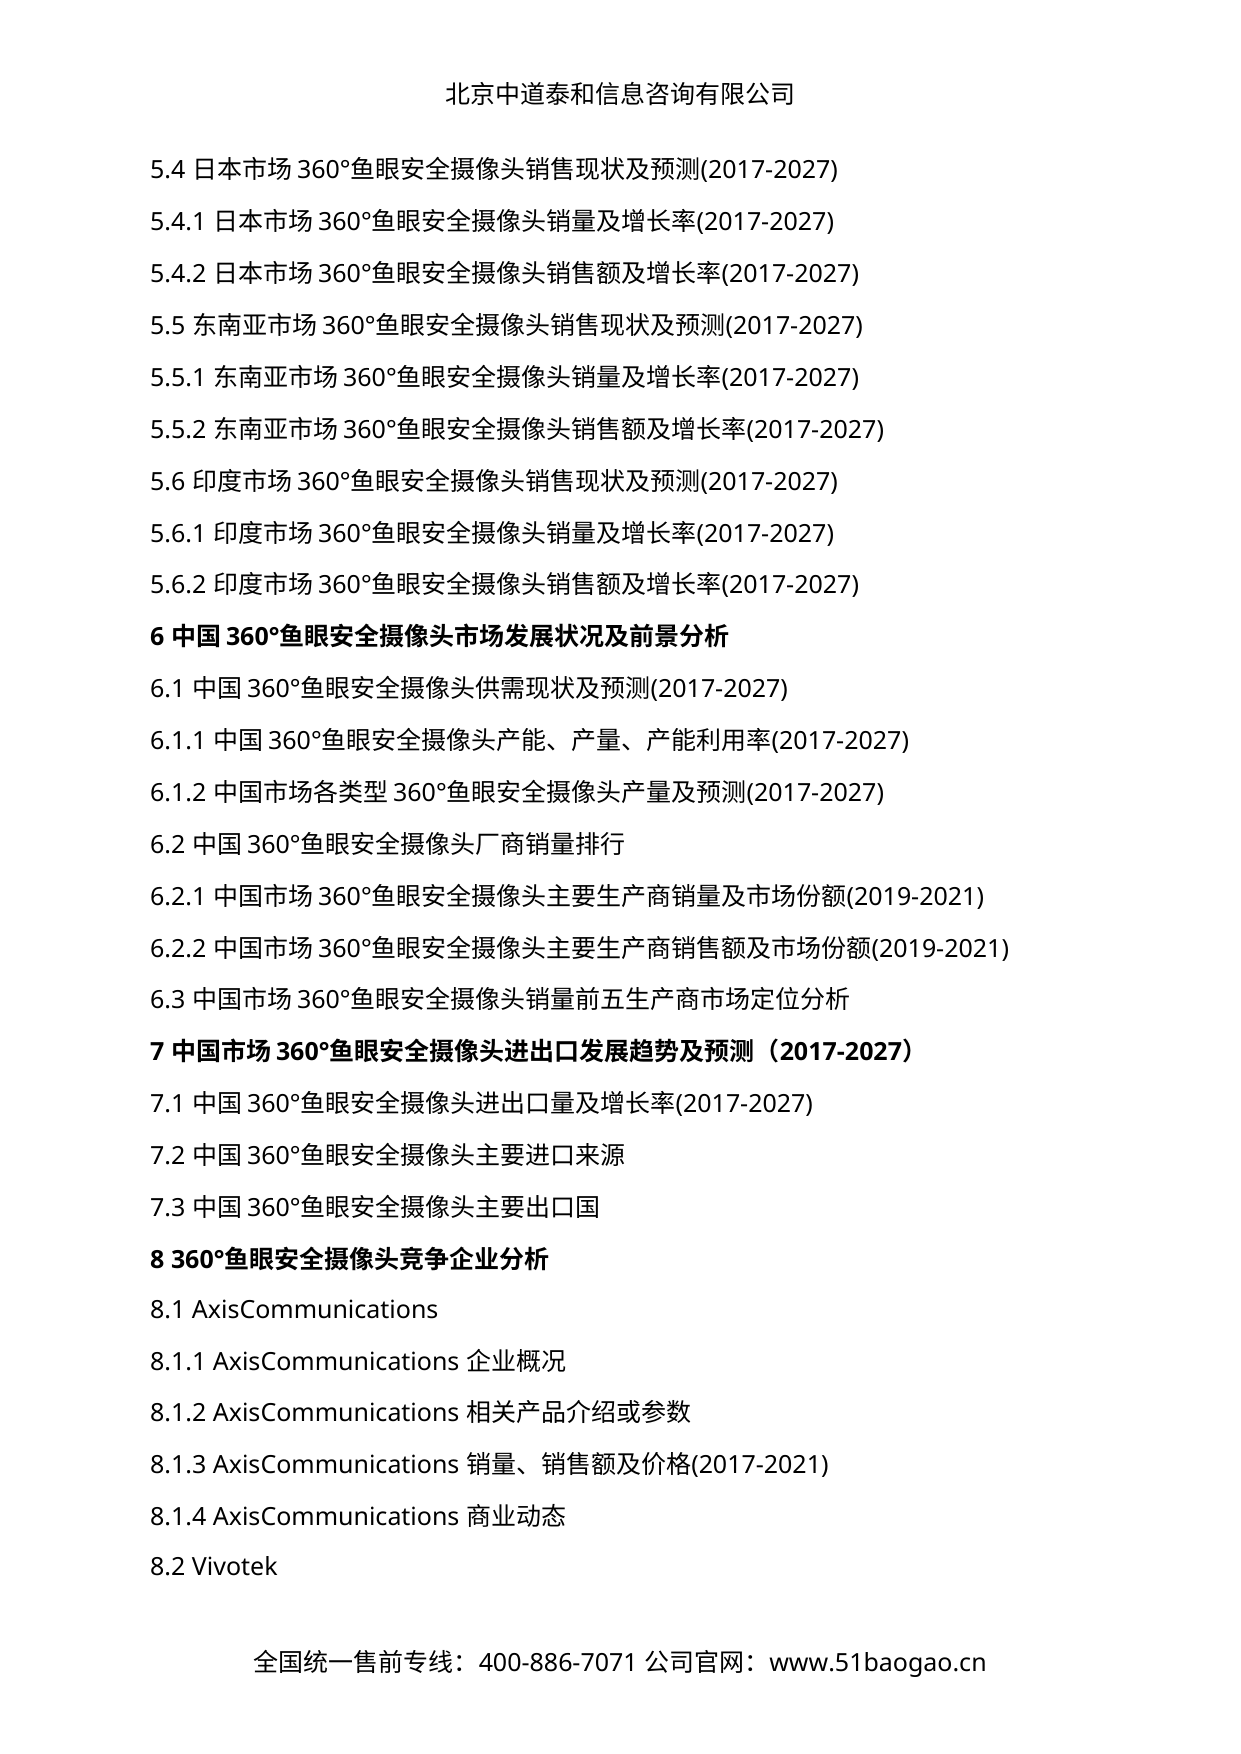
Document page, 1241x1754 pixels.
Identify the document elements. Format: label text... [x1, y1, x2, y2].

text 6.2.1 中国市场360°鱼眼安全摄像头主要生产商销量及市场份额(2019-2021) [150, 876, 1090, 912]
text 5.5 东南亚市场360°鱼眼安全摄像头销售现状及预测(2017-2027) [150, 306, 1090, 342]
text 5.4 日本市场360°鱼眼安全摄像头销售现状及预测(2017-2027) [150, 150, 1090, 186]
text 6 中国360°鱼眼安全摄像头市场发展状况及前景分析 [150, 617, 1090, 653]
text 6.3 中国市场360°鱼眼安全摄像头销量前五生产商市场定位分析 [150, 980, 1090, 1016]
text 8.1.1 AxisCommunications 企业概况 [150, 1341, 1090, 1377]
text 6.1.1 中国360°鱼眼安全摄像头产能、产量、产能利用率(2017-2027) [150, 721, 1090, 757]
text 6.2 中国360°鱼眼安全摄像头厂商销量排行 [150, 824, 1090, 861]
text 5.6 印度市场360°鱼眼安全摄像头销售现状及预测(2017-2027) [150, 461, 1090, 497]
text 5.4.1 日本市场360°鱼眼安全摄像头销量及增长率(2017-2027) [150, 202, 1090, 238]
text 8.2 Vivotek [150, 1548, 1090, 1582]
text 7 中国市场360°鱼眼安全摄像头进出口发展趋势及预测（2017-2027） [150, 1032, 1090, 1068]
text 8.1 AxisCommunications [150, 1291, 1090, 1325]
text 7.3 中国360°鱼眼安全摄像头主要出口国 [150, 1187, 1090, 1224]
text 6.1.2 中国市场各类型360°鱼眼安全摄像头产量及预测(2017-2027) [150, 772, 1090, 809]
text 7.2 中国360°鱼眼安全摄像头主要进口来源 [150, 1136, 1090, 1172]
text 8 360°鱼眼安全摄像头竞争企业分析 [150, 1239, 1090, 1276]
text 5.5.2 东南亚市场360°鱼眼安全摄像头销售额及增长率(2017-2027) [150, 409, 1090, 446]
text 8.1.4 AxisCommunications 商业动态 [150, 1497, 1090, 1533]
text 7.1 中国360°鱼眼安全摄像头进出口量及增长率(2017-2027) [150, 1084, 1090, 1120]
text 5.6.1 印度市场360°鱼眼安全摄像头销量及增长率(2017-2027) [150, 513, 1090, 549]
text 5.5.1 东南亚市场360°鱼眼安全摄像头销量及增长率(2017-2027) [150, 357, 1090, 394]
text 8.1.3 AxisCommunications 销量、销售额及价格(2017-2021) [150, 1445, 1090, 1481]
text 5.4.2 日本市场360°鱼眼安全摄像头销售额及增长率(2017-2027) [150, 254, 1090, 290]
text 6.1 中国360°鱼眼安全摄像头供需现状及预测(2017-2027) [150, 669, 1090, 705]
text 8.1.2 AxisCommunications 相关产品介绍或参数 [150, 1393, 1090, 1429]
text 5.6.2 印度市场360°鱼眼安全摄像头销售额及增长率(2017-2027) [150, 565, 1090, 601]
text 6.2.2 中国市场360°鱼眼安全摄像头主要生产商销售额及市场份额(2019-2021) [150, 928, 1090, 964]
